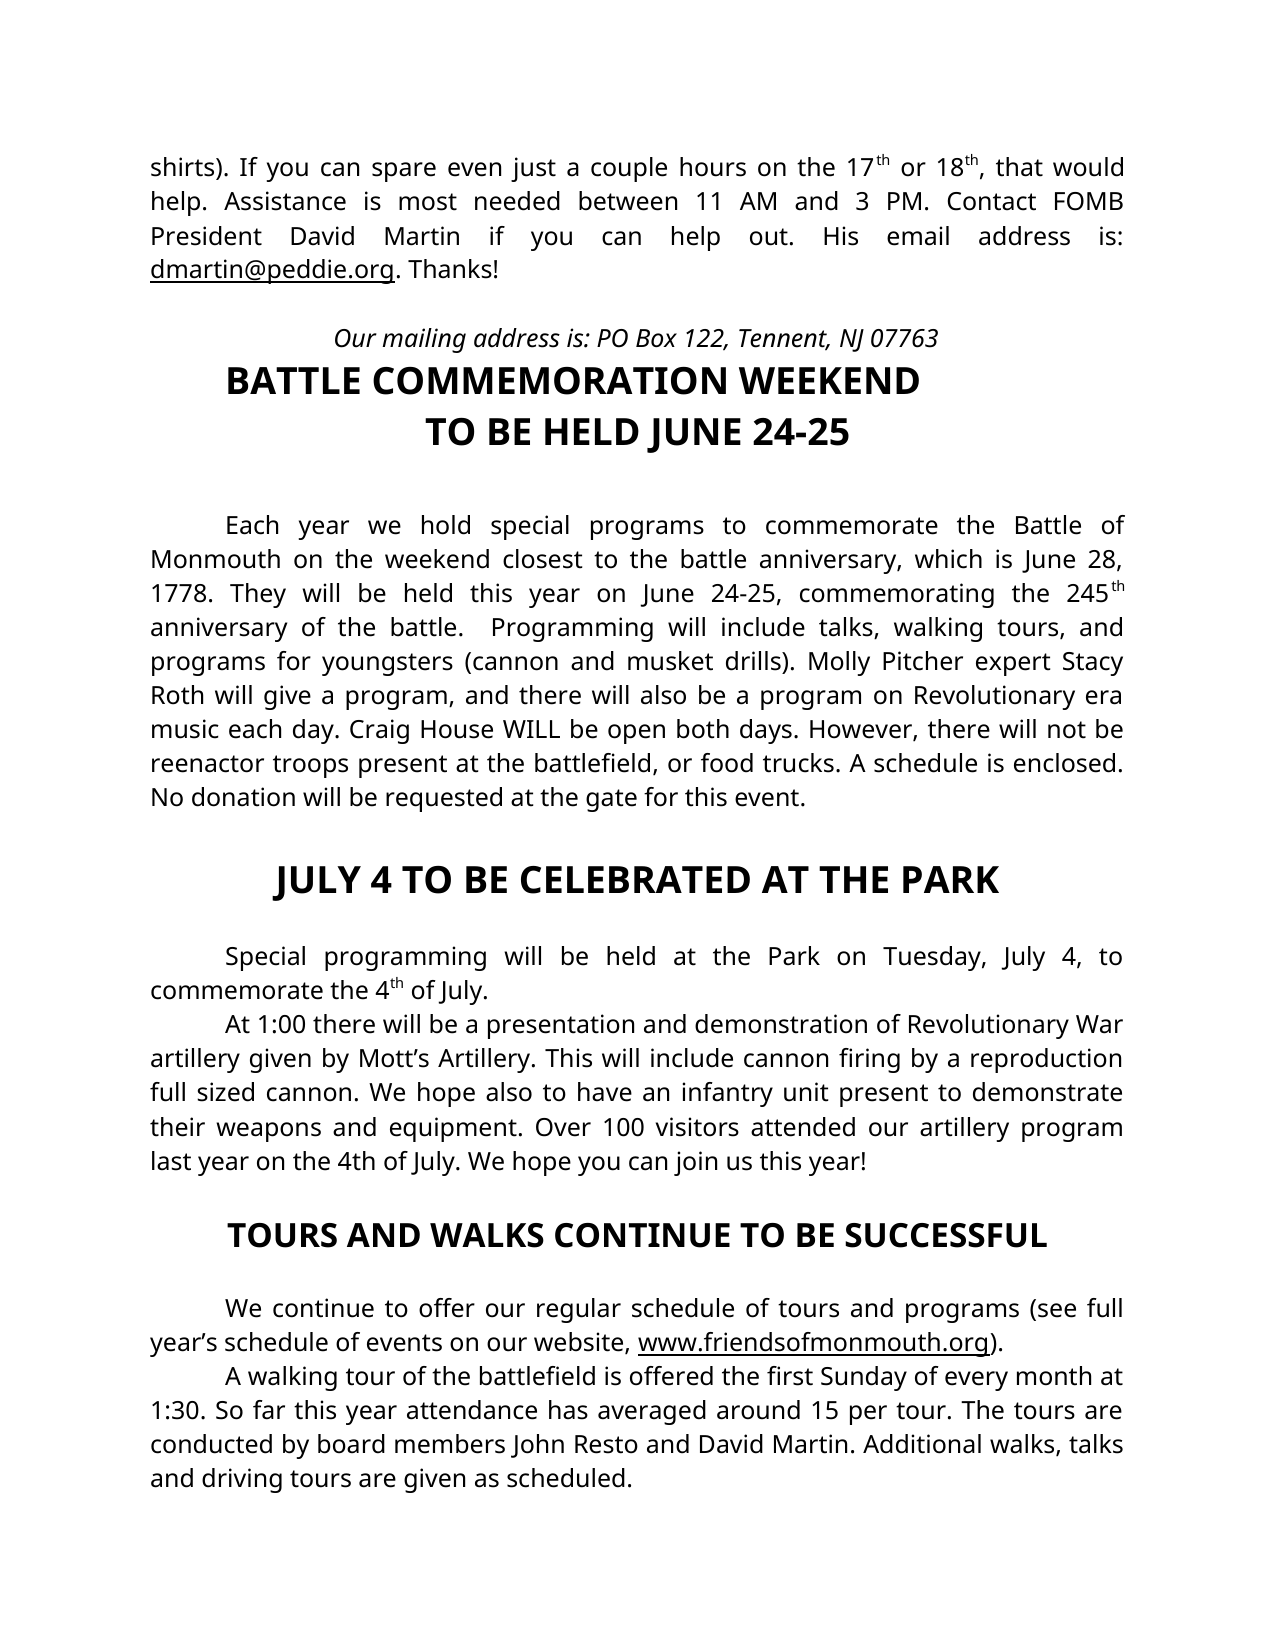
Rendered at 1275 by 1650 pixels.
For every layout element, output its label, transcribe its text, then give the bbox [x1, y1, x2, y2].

text TO BE HELD JUNE 24-25 [150, 405, 1125, 456]
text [150, 150, 1125, 286]
text Each year we hold special programs to commemorate the Battle of Monmouth on the weekend closest to the battle anniversary, which is June 28, 1778. They will be held this year on June 24-25, commemorating the 245th anniversary of the battle. Programming will include talks, walking tours, and programs for youngsters (cannon and musket drills). Molly Pitcher expert Stacy Roth will give a program, and there will also be a program on Revolutionary era music each day. Craig House WILL be open both days. However, there will not be reenactor troops present at the battlefield, or food trucks. A schedule is enclosed. No donation will be requested at the gate for this event. [150, 507, 1125, 814]
text TOURS AND WALKS CONTINUE TO BE SUCCESSFUL [150, 1211, 1125, 1257]
text JULY 4 TO BE CELEBRATED AT THE PARK [150, 854, 1125, 905]
text We continue to offer our regular schedule of tours and programs (see full year’s schedule of events on our website, www.friendsofmonmouth.org). [150, 1291, 1125, 1359]
text Our mailing address is: PO Box 122, Tennent, NJ 07763 [150, 320, 1125, 354]
text At 1:00 there will be a presentation and demonstration of Revolutionary War artillery given by Mott’s Artillery. This will include cannon firing by a reproduction full sized cannon. We hope also to have an infantry unit present to demonstrate their weapons and equipment. Over 100 visitors attended our artillery program last year on the 4th of July. We hope you can join us this year! [150, 1007, 1125, 1177]
text Special programming will be held at the Park on Tuesday, July 4, to commemorate the 4th of July. [150, 939, 1125, 1007]
text BATTLE COMMEMORATION WEEKEND [225, 354, 1125, 405]
text A walking tour of the battlefield is offered the first Sunday of every month at 1:30. So far this year attendance has averaged around 15 per tour. The tours are conducted by board members John Resto and David Martin. Additional walks, talks and driving tours are given as scheduled. [150, 1359, 1125, 1495]
